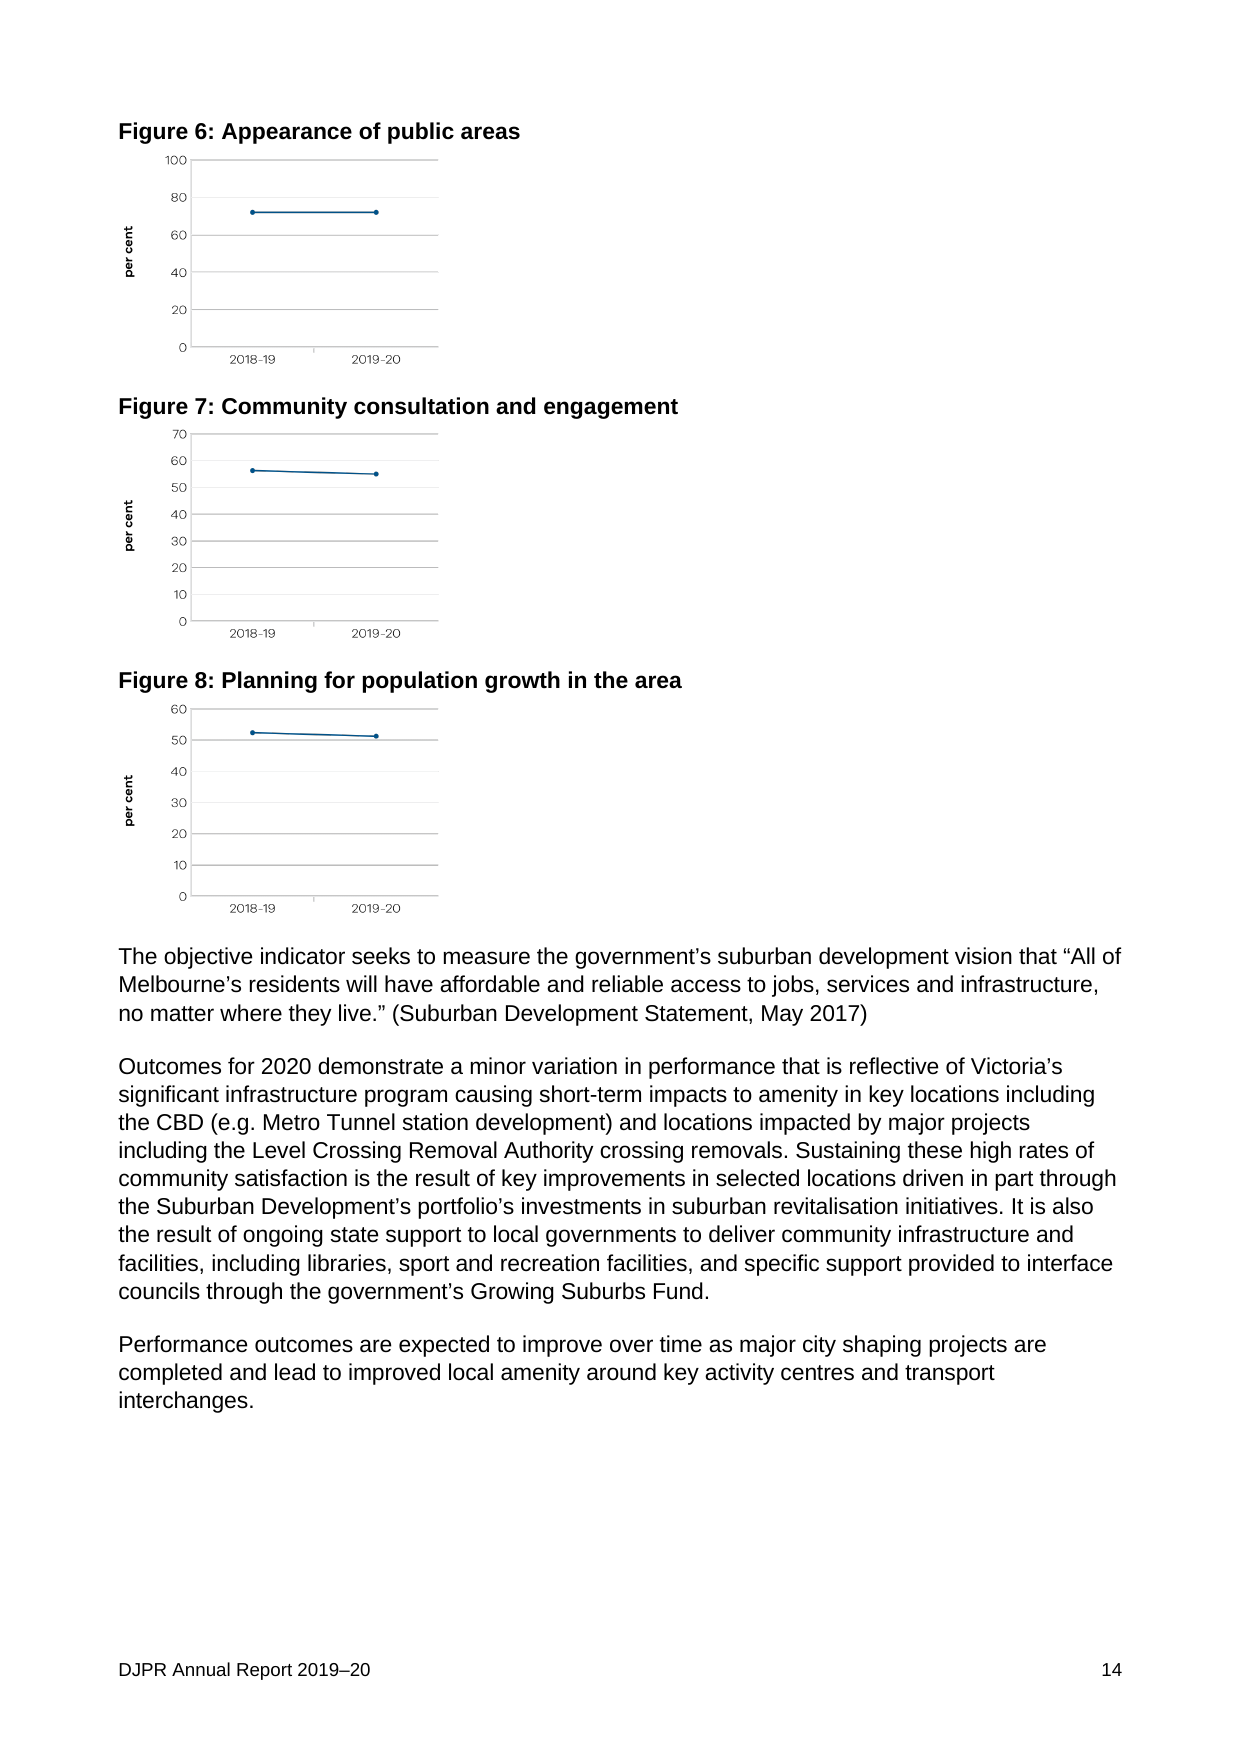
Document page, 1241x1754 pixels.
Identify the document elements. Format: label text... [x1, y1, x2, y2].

subtitle Figure 6: Appearance of public areas [118, 118, 1122, 144]
text Performance outcomes are expected to improve over time as major city shaping projects are completed and lead to improved local amenity around key activity centres and transport interchanges. [118, 1329, 1122, 1413]
picture [118, 699, 445, 917]
subtitle Figure 7: Community consultation and engagement [118, 393, 1122, 419]
text The objective indicator seeks to measure the government’s suburban development vision that “All of Melbourne’s residents will have affordable and reliable access to jobs, services and infrastructure, no matter where they live.” (Suburban Development Statement, May 2017) [118, 942, 1122, 1026]
picture [118, 150, 445, 368]
text Outcomes for 2020 demonstrate a minor variation in performance that is reflective of Victoria’s significant infrastructure program causing short-term impacts to amenity in key locations including the CBD (e.g. Metro Tunnel station development) and locations impacted by major projects including the Level Crossing Removal Authority crossing removals. Sustaining these high rates of community satisfaction is the result of key improvements in selected locations driven in part through the Suburban Development’s portfolio’s investments in suburban revitalisation initiatives. It is also the result of ongoing state support to local governments to deliver community infrastructure and facilities, including libraries, sport and recreation facilities, and specific support provided to interface councils through the government’s Growing Suburbs Fund. [118, 1051, 1122, 1304]
subtitle Figure 8: Planning for population growth in the area [118, 667, 1122, 693]
picture [118, 425, 445, 642]
